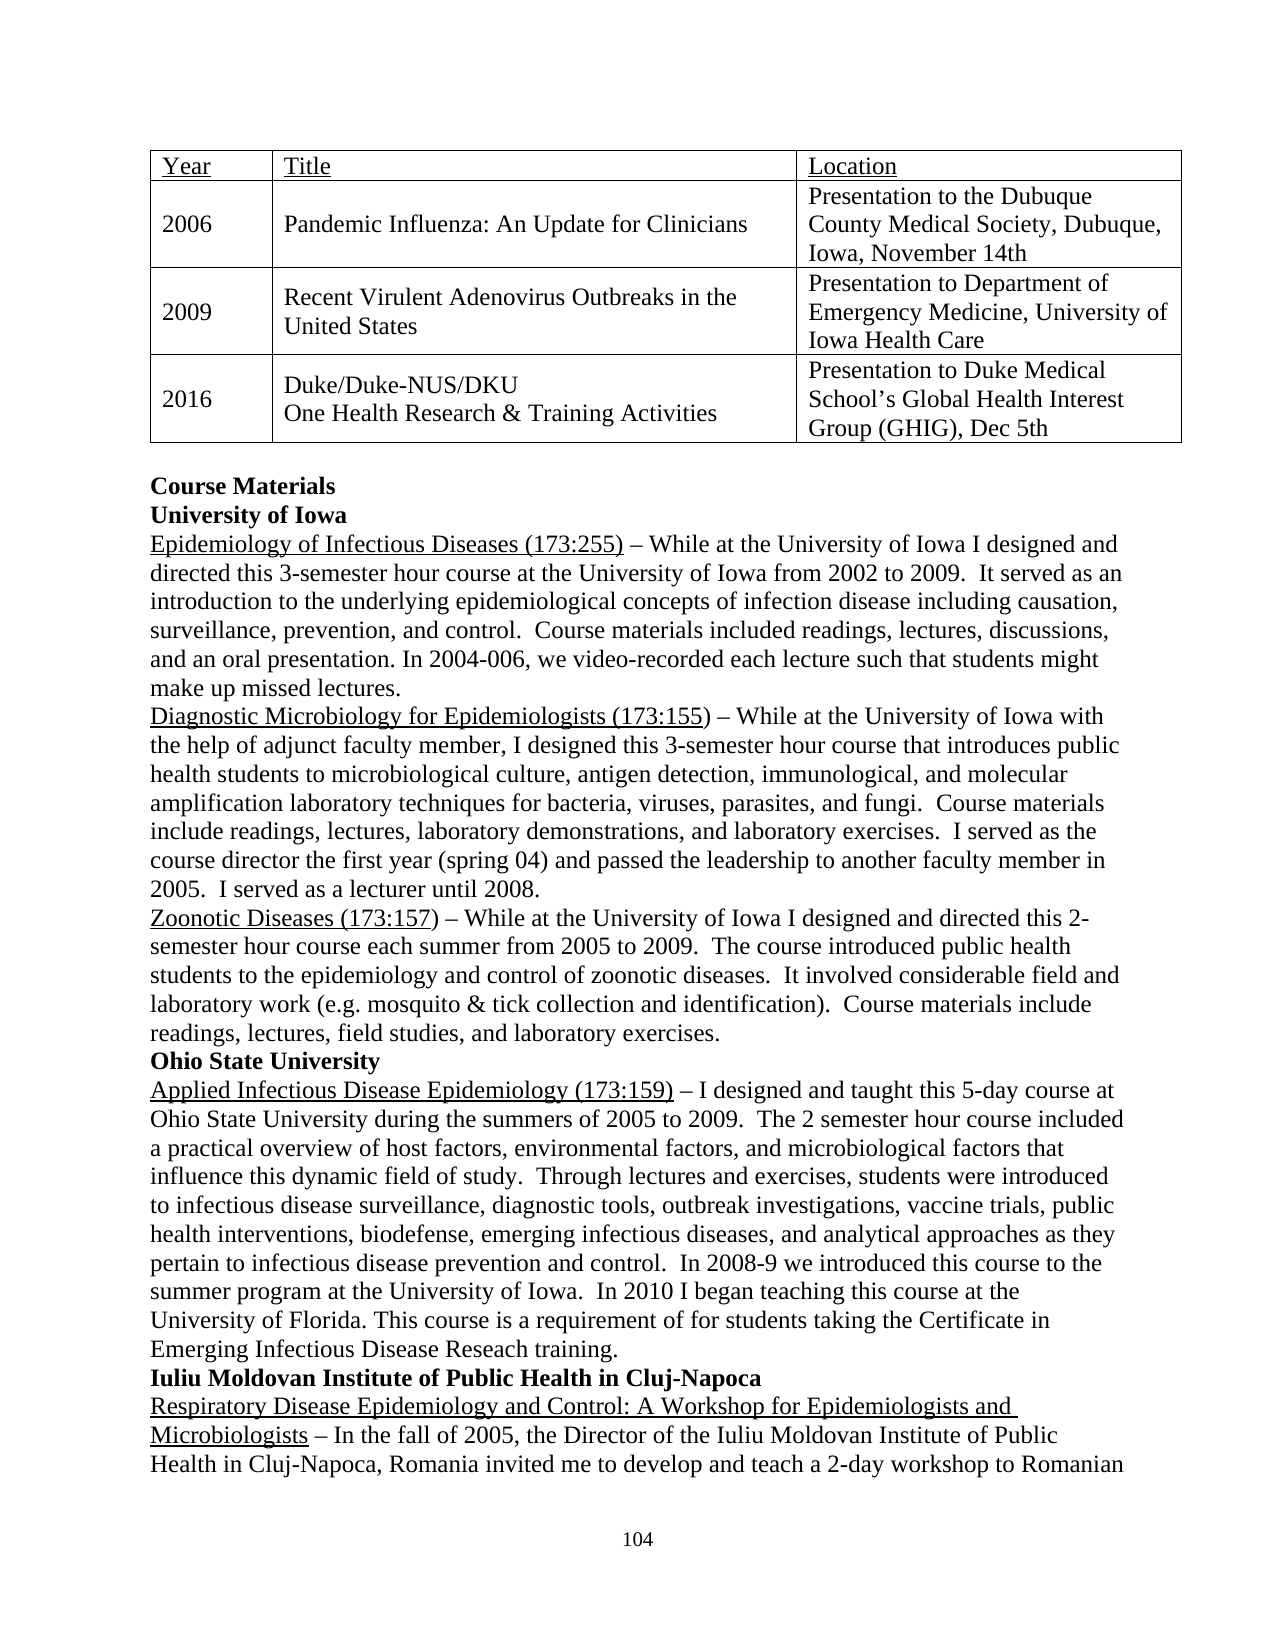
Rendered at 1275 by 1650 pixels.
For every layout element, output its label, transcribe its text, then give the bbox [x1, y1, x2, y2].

text Iuliu Moldovan Institute of Public Health in Cluj-Napoca [150, 1363, 1125, 1391]
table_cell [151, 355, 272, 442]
text University of Iowa [150, 500, 1125, 529]
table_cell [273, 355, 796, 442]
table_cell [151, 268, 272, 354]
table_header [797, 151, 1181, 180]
text Applied Infectious Disease Epidemiology (173:159) – I designed and taught this 5-day course at Ohio State University during the summers of 2005 to 2009. The 2 semester hour course included a practical overview of host factors, environmental factors, and microbiological factors that influence this dynamic field of study. Through lectures and exercises, students were introduced to infectious disease surveillance, diagnostic tools, outbreak investigations, vaccine trials, public health interventions, biodefense, emerging infectious diseases, and analytical approaches as they pertain to infectious disease prevention and control. In 2008-9 we introduced this course to the summer program at the University of Iowa. In 2010 I began teaching this course at the University of Florida. This course is a requirement of for students taking the Certificate in Emerging Infectious Disease Reseach training. [150, 1075, 1125, 1363]
text Epidemiology of Infectious Diseases (173:255) – While at the University of Iowa I designed and directed this 3-semester hour course at the University of Iowa from 2002 to 2009. It served as an introduction to the underlying epidemiological concepts of infection disease including causation, surveillance, prevention, and control. Course materials included readings, lectures, discussions, and an oral presentation. In 2004-006, we video-recorded each lecture such that students might make up missed lectures. [150, 529, 1125, 701]
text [150, 1391, 1125, 1478]
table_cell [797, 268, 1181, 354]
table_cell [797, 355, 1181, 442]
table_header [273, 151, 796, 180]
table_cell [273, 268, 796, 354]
text Zoonotic Diseases (173:157) – While at the University of Iowa I designed and directed this 2-semester hour course each summer from 2005 to 2009. The course introduced public health students to the epidemiology and control of zoonotic diseases. It involved considerable field and laboratory work (e.g. mosquito & tick collection and identification). Course materials include readings, lectures, field studies, and laboratory exercises. [150, 903, 1125, 1046]
text Ohio State University [150, 1046, 1125, 1075]
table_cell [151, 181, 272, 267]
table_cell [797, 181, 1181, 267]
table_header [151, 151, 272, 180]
text Course Materials [150, 471, 1125, 500]
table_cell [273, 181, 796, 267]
text Diagnostic Microbiology for Epidemiologists (173:155) – While at the University of Iowa with the help of adjunct faculty member, I designed this 3-semester hour course that introduces public health students to microbiological culture, antigen detection, immunological, and molecular amplification laboratory techniques for bacteria, viruses, parasites, and fungi. Course materials include readings, lectures, laboratory demonstrations, and laboratory exercises. I served as the course director the first year (spring 04) and passed the leadership to another faculty member in 2005. I served as a lecturer until 2008. [94, 701, 1125, 903]
